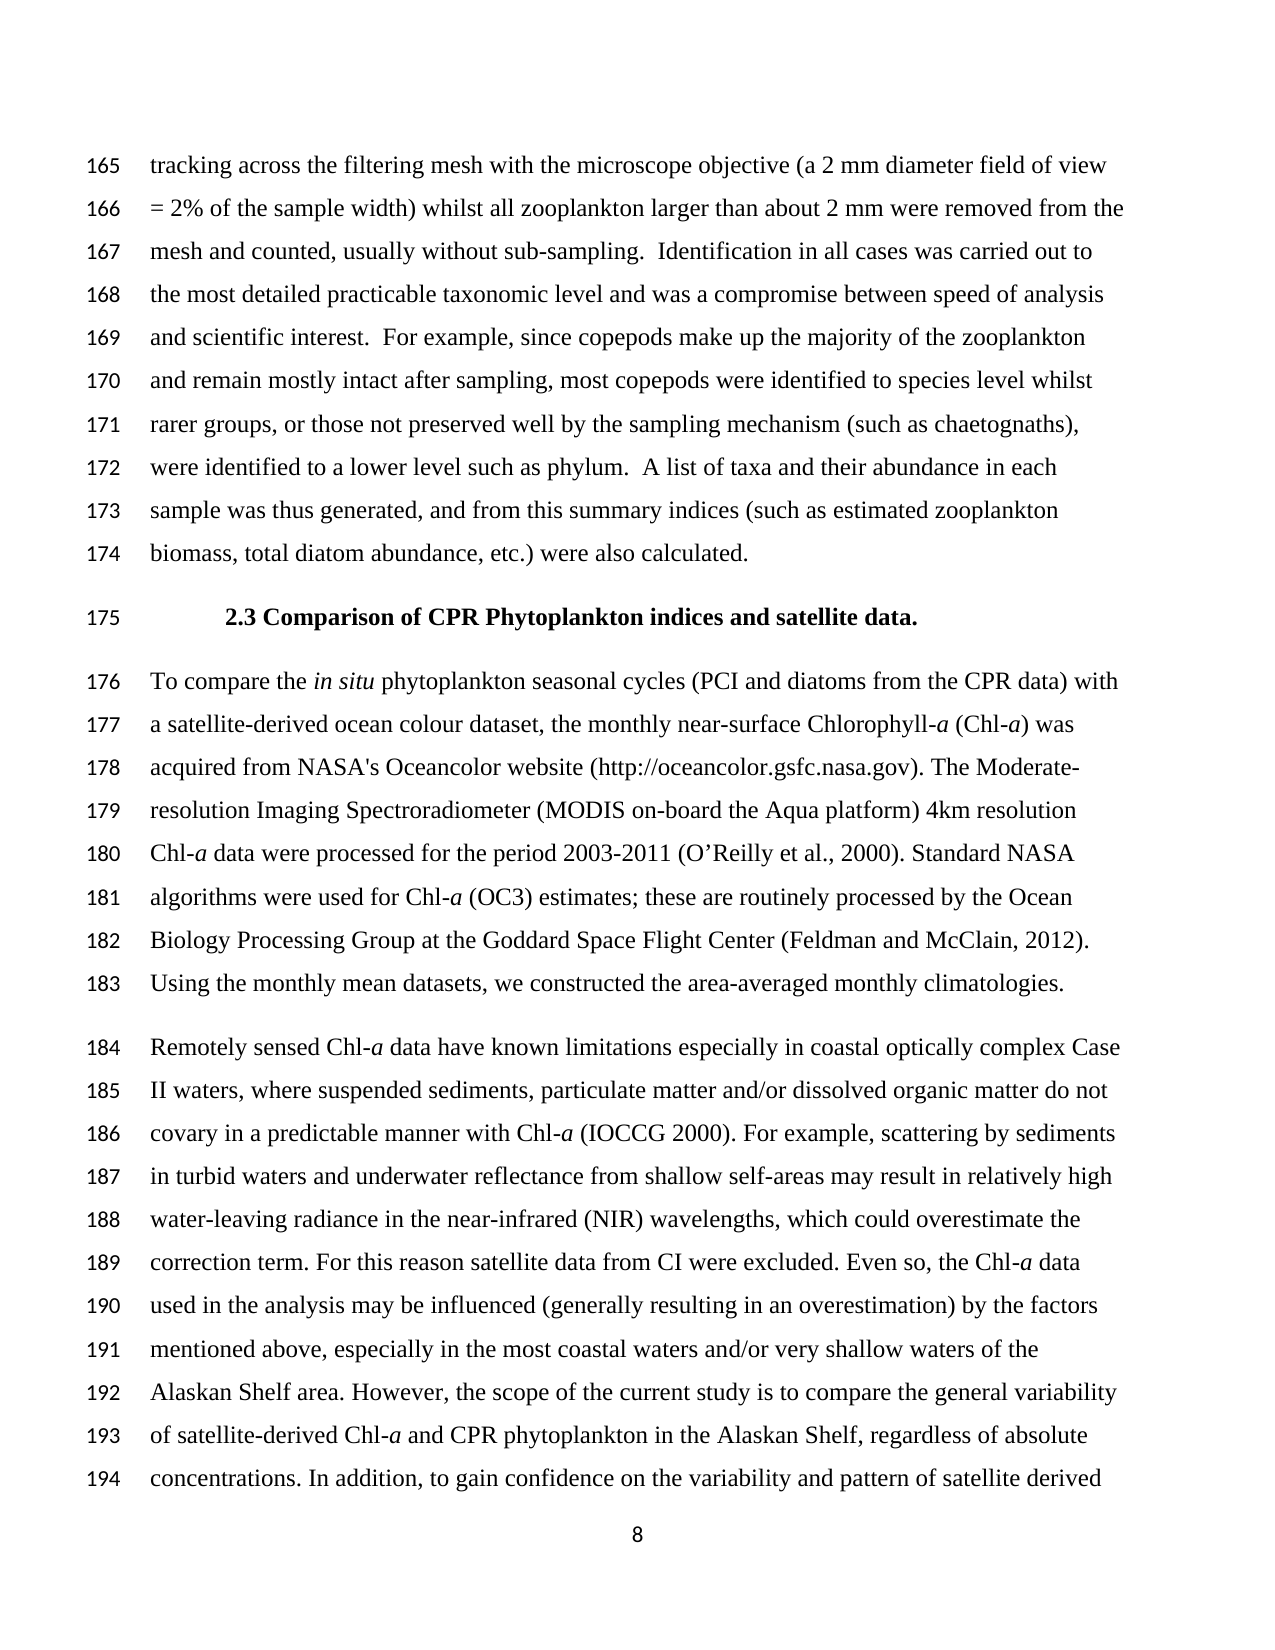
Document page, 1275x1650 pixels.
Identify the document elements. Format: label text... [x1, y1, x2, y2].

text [150, 1032, 1125, 1492]
text 2.3 Comparison of CPR Phytoplankton indices and satellite data. [150, 602, 1125, 631]
text To compare the in situ phytoplankton seasonal cycles (PCI and diatoms from the CPR data) with a satellite-derived ocean colour dataset, the monthly near-surface Chlorophyll-a (Chl-a) was acquired from NASA's Oceancolor website (http://oceancolor.gsfc.nasa.gov). The Moderate-resolution Imaging Spectroradiometer (MODIS on-board the Aqua platform) 4km resolution Chl-a data were processed for the period 2003-2011 (O’Reilly et al., 2000). Standard NASA algorithms were used for Chl-a (OC3) estimates; these are routinely processed by the Ocean Biology Processing Group at the Goddard Space Flight Center (Feldman and McClain, 2012). Using the monthly mean datasets, we constructed the area-averaged monthly climatologies. [150, 666, 1125, 997]
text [150, 150, 1125, 567]
